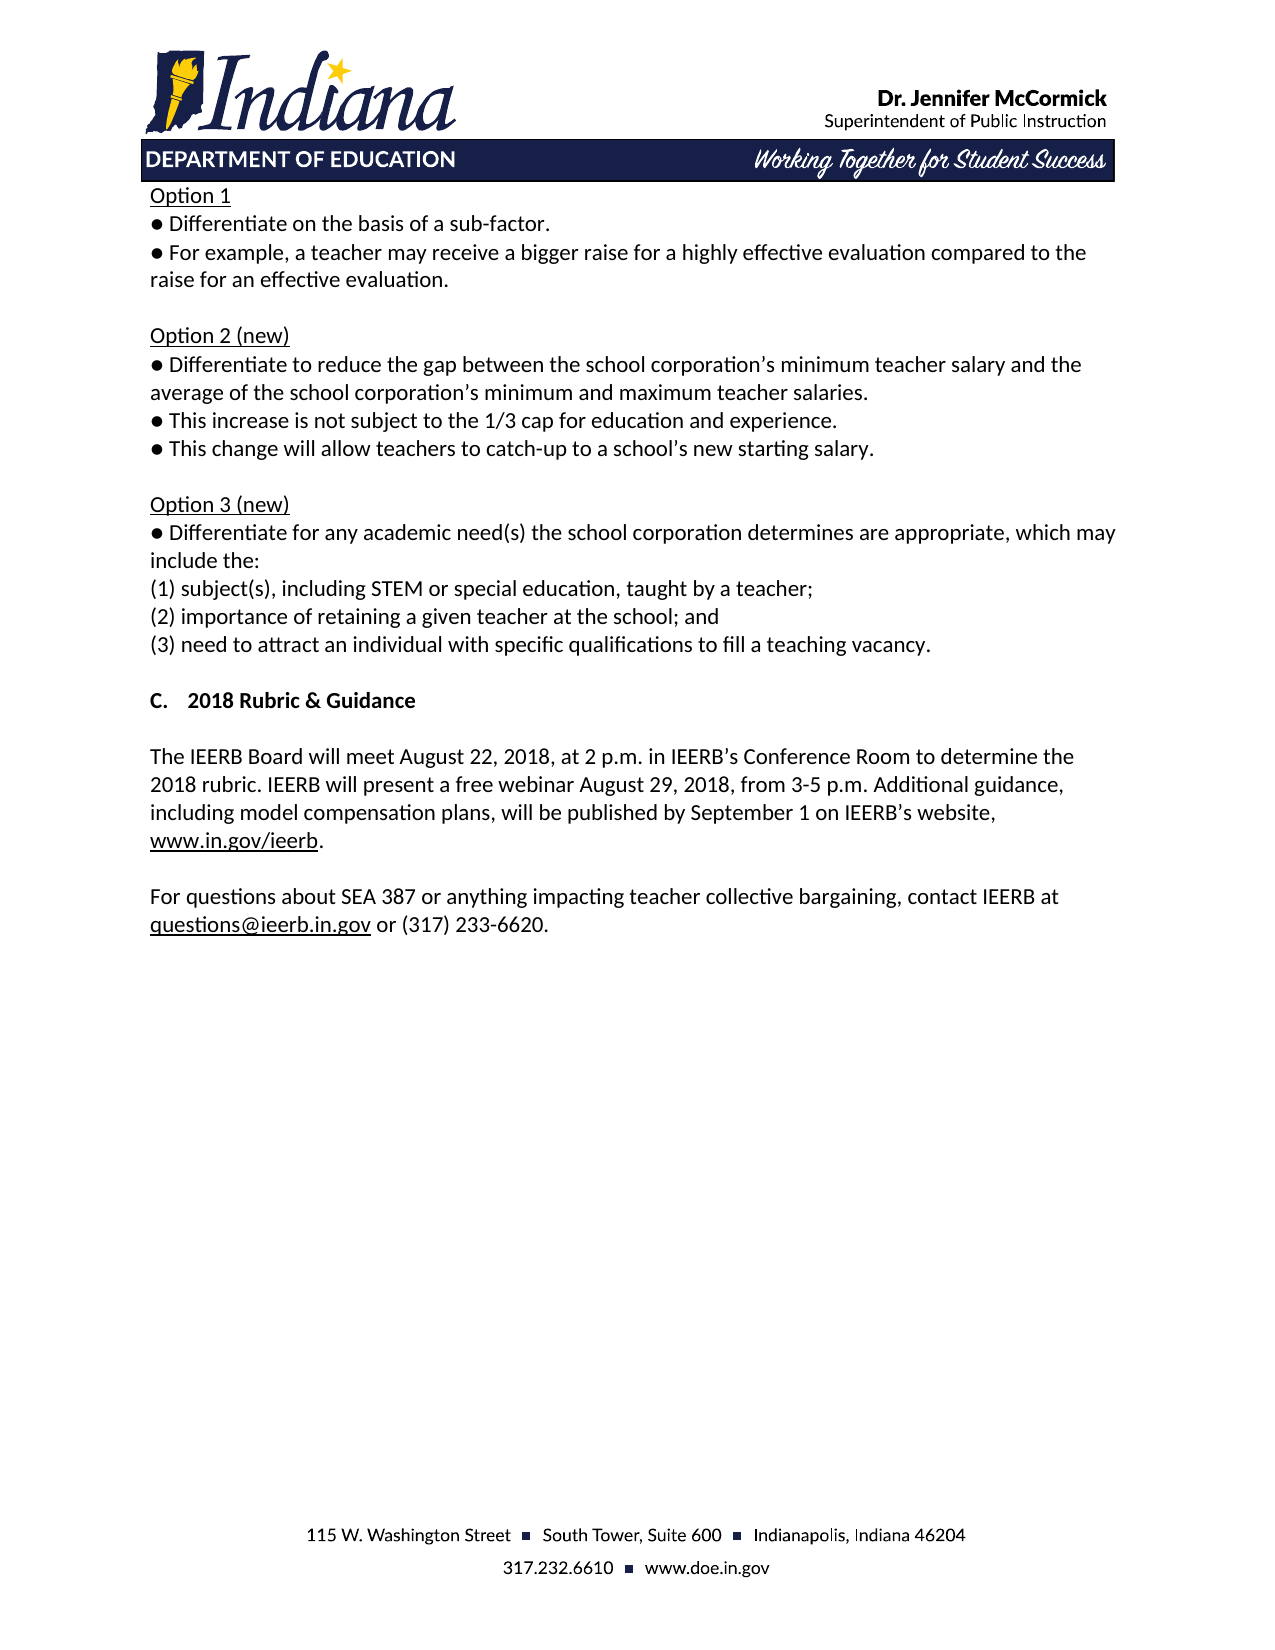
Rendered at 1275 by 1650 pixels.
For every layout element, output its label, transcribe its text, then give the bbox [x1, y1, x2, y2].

text (2) importance of retaining a given teacher at the school; and [150, 602, 1125, 630]
list 2018 Rubric & Guidance [150, 686, 1125, 714]
text ● Differentiate for any academic need(s) the school corporation determines are appropriate, which may include the: [150, 518, 1125, 574]
text ● Differentiate to reduce the gap between the school corporation’s minimum teacher salary and the average of the school corporation’s minimum and maximum teacher salaries. [150, 350, 1125, 406]
text ● This change will allow teachers to catch-up to a school’s new starting salary. [150, 434, 1125, 462]
text (3) need to attract an individual with specific qualifications to fill a teaching vacancy. [150, 630, 1125, 658]
text Option 3 (new) [150, 490, 1125, 518]
text ● Differentiate on the basis of a sub-factor. [150, 209, 1125, 238]
text The IEERB Board will meet August 22, 2018, at 2 p.m. in IEERB’s Conference Room to determine the 2018 rubric. IEERB will present a free webinar August 29, 2018, from 3-5 p.m. Additional guidance, including model compensation plans, will be published by September 1 on IEERB’s website, www.in.gov/ieerb. [150, 742, 1125, 854]
text ● For example, a teacher may receive a bigger raise for a highly effective evaluation compared to the raise for an effective evaluation. [150, 238, 1125, 294]
text Option 2 (new) [150, 322, 1125, 350]
text ● This increase is not subject to the 1/3 cap for education and experience. [150, 406, 1125, 434]
text (1) subject(s), including STEM or special education, taught by a teacher; [150, 574, 1125, 602]
text For questions about SEA 387 or anything impacting teacher collective bargaining, contact IEERB at questions@ieerb.in.gov or (317) 233-6620. [150, 882, 1125, 938]
text Option 1 [150, 150, 1125, 209]
